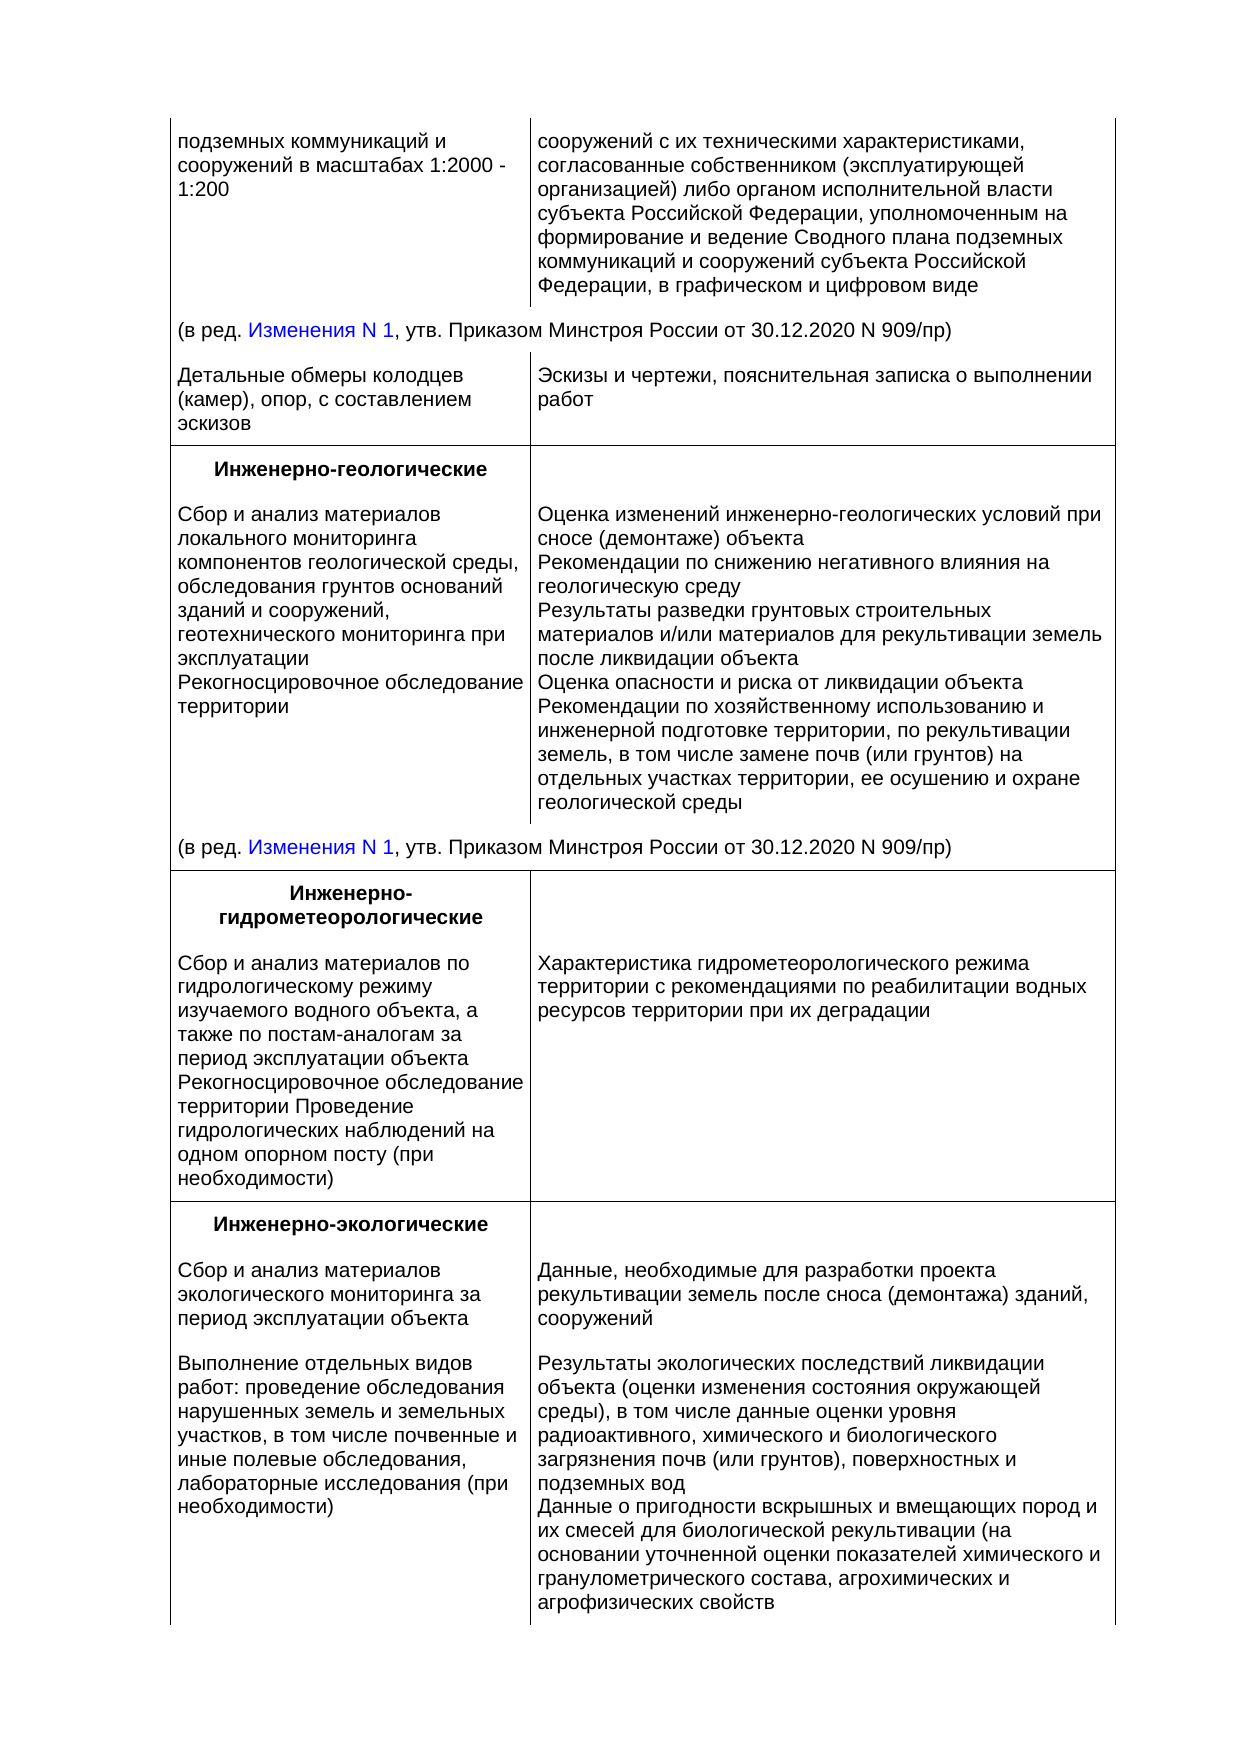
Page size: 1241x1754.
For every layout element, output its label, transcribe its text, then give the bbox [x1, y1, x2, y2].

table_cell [531, 1340, 1115, 1625]
table_cell [531, 1202, 1115, 1247]
table_cell [531, 446, 1115, 492]
table_cell Инженерно-гидрометеорологические [171, 871, 530, 940]
table_cell (в ред. Изменения N 1, утв. Приказом Минстроя России от 30.12.2020 N 909/пр) [171, 824, 1115, 869]
table_cell Детальные обмеры колодцев (камер), опор, с составлением эскизов [171, 352, 530, 445]
table_cell Инженерно-геологические [171, 446, 530, 492]
table_cell Эскизы и чертежи, пояснительная записка о выполнении работ [531, 352, 1115, 445]
table_cell Характеристика гидрометеорологического режима территории с рекомендациями по реабилитации водных ресурсов территории при их деградации [531, 940, 1115, 1201]
table_cell Сбор и анализ материалов экологического мониторинга за период эксплуатации объекта [171, 1247, 530, 1340]
table_cell (в ред. Изменения N 1, утв. Приказом Минстроя России от 30.12.2020 N 909/пр) [171, 307, 1115, 352]
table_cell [171, 118, 530, 307]
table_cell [531, 118, 1115, 307]
table_cell Сбор и анализ материалов по гидрологическому режиму изучаемого водного объекта, а также по постам-аналогам за период эксплуатации объекта Рекогносцировочное обследование территории Проведение гидрологических наблюдений на одном опорном посту (при необходимости) [171, 940, 530, 1201]
table_cell Сбор и анализ материалов локального мониторинга компонентов геологической среды, обследования грунтов оснований зданий и сооружений, геотехнического мониторинга при эксплуатации Рекогносцировочное обследование территории [171, 492, 530, 824]
table_cell Оценка изменений инженерно-геологических условий при сносе (демонтаже) объекта Рекомендации по снижению негативного влияния на геологическую среду Результаты разведки грунтовых строительных материалов и/или материалов для рекультивации земель после ликвидации объекта Оценка опасности и риска от ликвидации объекта Рекомендации по хозяйственному использованию и инженерной подготовке территории, по рекультивации земель, в том числе замене почв (или грунтов) на отдельных участках территории, ее осушению и охране геологической среды [531, 492, 1115, 824]
table_cell Данные, необходимые для разработки проекта рекультивации земель после сноса (демонтажа) зданий, сооружений [531, 1247, 1115, 1340]
table_cell Инженерно-экологические [171, 1202, 530, 1247]
table_cell [531, 871, 1115, 940]
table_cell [171, 1340, 530, 1625]
